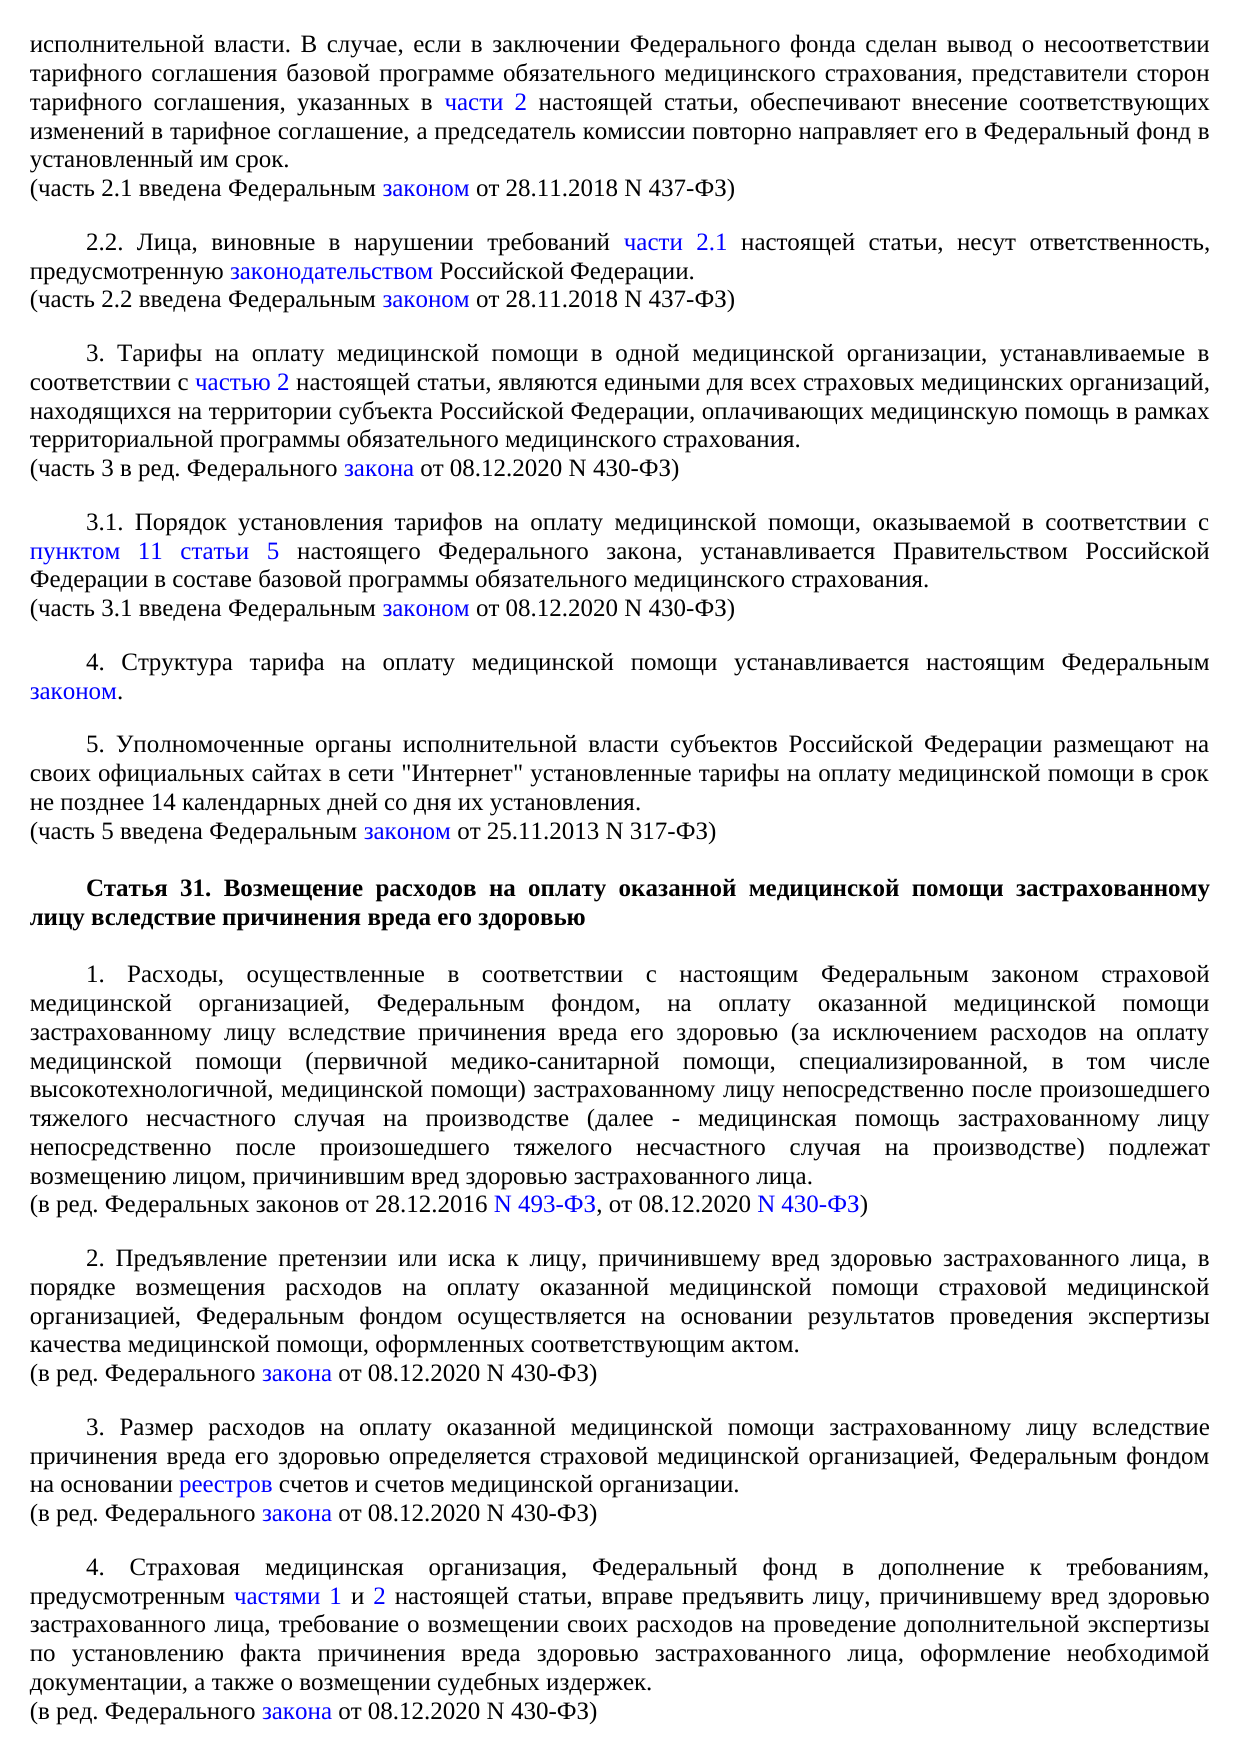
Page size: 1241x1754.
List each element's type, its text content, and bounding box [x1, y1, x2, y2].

text 5. Уполномоченные органы исполнительной власти субъектов Российской Федерации размещают на своих официальных сайтах в сети "Интернет" установленные тарифы на оплату медицинской помощи в срок не позднее 14 календарных дней со дня их установления. [29, 729, 1211, 816]
text (часть 2.1 введена Федеральным законом от 28.11.2018 N 437-ФЗ) [29, 173, 1211, 202]
text (часть 2.2 введена Федеральным законом от 28.11.2018 N 437-ФЗ) [29, 284, 1211, 313]
text 3. Тарифы на оплату медицинской помощи в одной медицинской организации, устанавливаемые в соответствии с частью 2 настоящей статьи, являются едиными для всех страховых медицинских организаций, находящихся на территории субъекта Российской Федерации, оплачивающих медицинскую помощь в рамках территориальной программы обязательного медицинского страхования. [29, 338, 1211, 453]
text (в ред. Федеральных законов от 28.12.2016 N 493-ФЗ, от 08.12.2020 N 430-ФЗ) [29, 1189, 1211, 1218]
text 1. Расходы, осуществленные в соответствии с настоящим Федеральным законом страховой медицинской организацией, Федеральным фондом, на оплату оказанной медицинской помощи застрахованному лицу вследствие причинения вреда его здоровью (за исключением расходов на оплату медицинской помощи (первичной медико-санитарной помощи, специализированной, в том числе высокотехнологичной, медицинской помощи) застрахованному лицу непосредственно после произошедшего тяжелого несчастного случая на производстве (далее - медицинская помощь застрахованному лицу непосредственно после произошедшего тяжелого несчастного случая на производстве) подлежат возмещению лицом, причинившим вред здоровью застрахованного лица. [29, 959, 1211, 1189]
text 2.2. Лица, виновные в нарушении требований части 2.1 настоящей статьи, несут ответственность, предусмотренную законодательством Российской Федерации. [29, 227, 1211, 284]
text 3. Размер расходов на оплату оказанной медицинской помощи застрахованному лицу вследствие причинения вреда его здоровью определяется страховой медицинской организацией, Федеральным фондом на основании реестров счетов и счетов медицинской организации. [29, 1412, 1211, 1498]
text Статья 31. Возмещение расходов на оплату оказанной медицинской помощи застрахованному лицу вследствие причинения вреда его здоровью [29, 873, 1211, 931]
text 3.1. Порядок установления тарифов на оплату медицинской помощи, оказываемой в соответствии с пунктом 11 статьи 5 настоящего Федерального закона, устанавливается Правительством Российской Федерации в составе базовой программы обязательного медицинского страхования. [29, 507, 1211, 593]
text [29, 29, 1211, 173]
text (в ред. Федерального закона от 08.12.2020 N 430-ФЗ) [29, 1358, 1211, 1387]
text (часть 3 в ред. Федерального закона от 08.12.2020 N 430-ФЗ) [29, 453, 1211, 482]
text (часть 5 введена Федеральным законом от 25.11.2013 N 317-ФЗ) [29, 816, 1211, 844]
text 4. Страховая медицинская организация, Федеральный фонд в дополнение к требованиям, предусмотренным частями 1 и 2 настоящей статьи, вправе предъявить лицу, причинившему вред здоровью застрахованного лица, требование о возмещении своих расходов на проведение дополнительной экспертизы по установлению факта причинения вреда здоровью застрахованного лица, оформление необходимой документации, а также о возмещении судебных издержек. [29, 1552, 1211, 1696]
text 2. Предъявление претензии или иска к лицу, причинившему вред здоровью застрахованного лица, в порядке возмещения расходов на оплату оказанной медицинской помощи страховой медицинской организацией, Федеральным фондом осуществляется на основании результатов проведения экспертизы качества медицинской помощи, оформленных соответствующим актом. [29, 1243, 1211, 1358]
text (часть 3.1 введена Федеральным законом от 08.12.2020 N 430-ФЗ) [29, 593, 1211, 622]
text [29, 1696, 1211, 1724]
text (в ред. Федерального закона от 08.12.2020 N 430-ФЗ) [29, 1498, 1211, 1527]
text 4. Структура тарифа на оплату медицинской помощи устанавливается настоящим Федеральным законом. [29, 647, 1211, 704]
